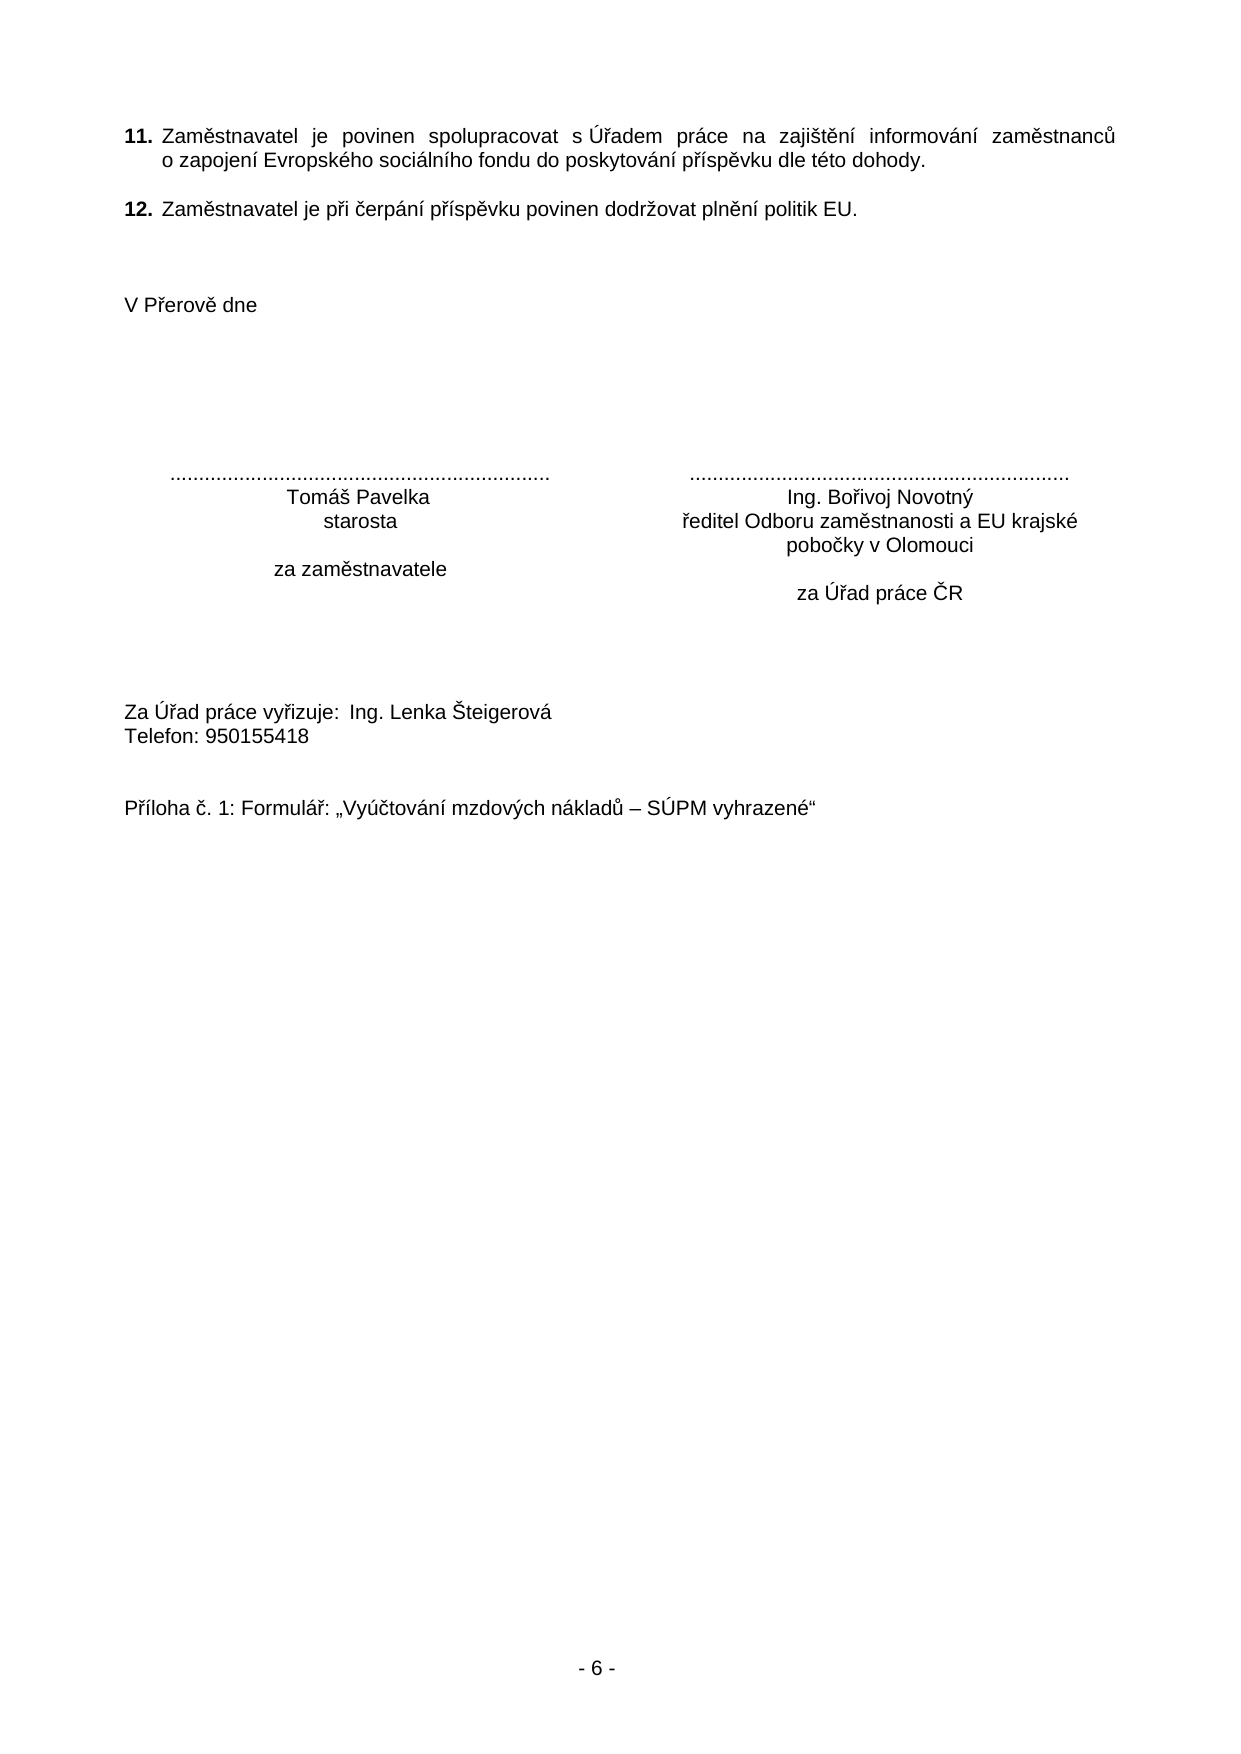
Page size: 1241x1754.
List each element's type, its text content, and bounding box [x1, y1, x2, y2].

text ředitel Odboru zaměstnanosti a EU krajské pobočky v Olomouci [644, 508, 1116, 556]
text .................................................................. [644, 461, 1116, 484]
list Zaměstnavatel je při čerpání příspěvku povinen dodržovat plnění politik EU. [124, 197, 1116, 221]
text Příloha č. 1: Formulář: „Vyúčtování mzdových nákladů – SÚPM vyhrazené“ [124, 796, 1116, 820]
text V Přerově dne [124, 293, 1116, 317]
text za zaměstnavatele [124, 556, 596, 580]
list Zaměstnavatel je povinen spolupracovat s Úřadem práce na zajištění informování zaměstnanců o zapojení Evropského sociálního fondu do poskytování příspěvku dle této dohody. [124, 124, 1116, 172]
text Za Úřad práce vyřizuje: Ing. Lenka Šteigerová [124, 700, 1116, 724]
text Ing. Bořivoj Novotný [644, 484, 1116, 508]
text Telefon: 950155418 [124, 724, 1116, 748]
text Tomáš Pavelka starosta [124, 484, 596, 532]
text za Úřad práce ČR [644, 580, 1116, 604]
text .................................................................. [124, 461, 596, 484]
